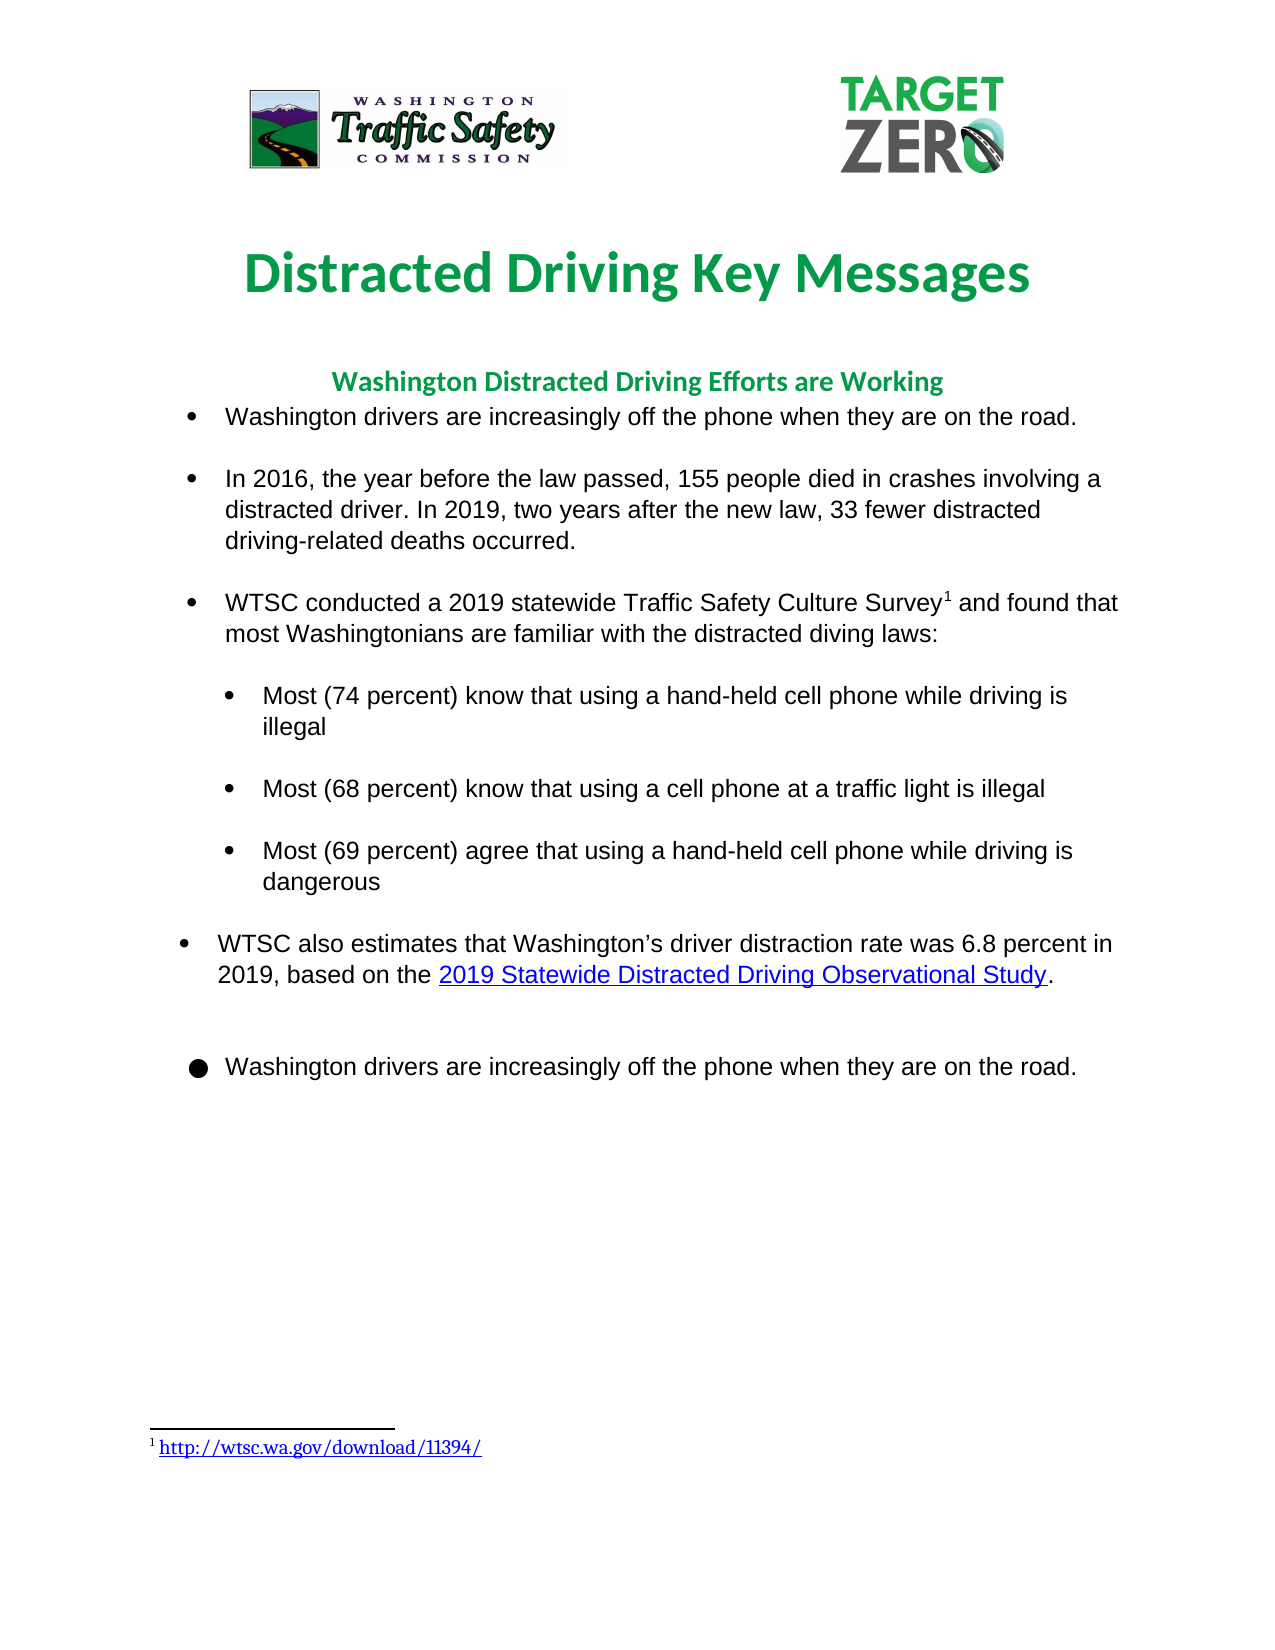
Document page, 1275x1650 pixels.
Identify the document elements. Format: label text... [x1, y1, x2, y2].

list Most (68 percent) know that using a cell phone at a traffic light is illegal [225, 773, 1125, 802]
subtitle Washington Distracted Driving Efforts are Working [150, 363, 1125, 399]
list Most (69 percent) agree that using a hand-held cell phone while driving is dangerous [225, 836, 1125, 896]
list In 2016, the year before the law passed, 155 people died in crashes involving a distracted driver. In 2019, two years after the new law, 33 fewer distracted driving-related deaths occurred. [187, 464, 1125, 555]
list Most (74 percent) know that using a hand-held cell phone while driving is illegal [225, 681, 1125, 771]
picture [246, 86, 566, 173]
title Distracted Driving Key Messages [150, 236, 1125, 307]
list WTSC also estimates that Washington’s driver distraction rate was 6.8 percent in 2019, based on the 2019 Statewide Distracted Driving Observational Study. [180, 929, 1125, 989]
list Washington drivers are increasingly off the phone when they are on the road. [187, 1039, 1125, 1120]
list WTSC conducted a 2019 statewide Traffic Safety Culture Survey and found that most Washingtonians are familiar with the distracted diving laws: [187, 588, 1125, 648]
list Washington drivers are increasingly off the phone when they are on the road. [187, 402, 1125, 430]
picture [840, 75, 1004, 173]
